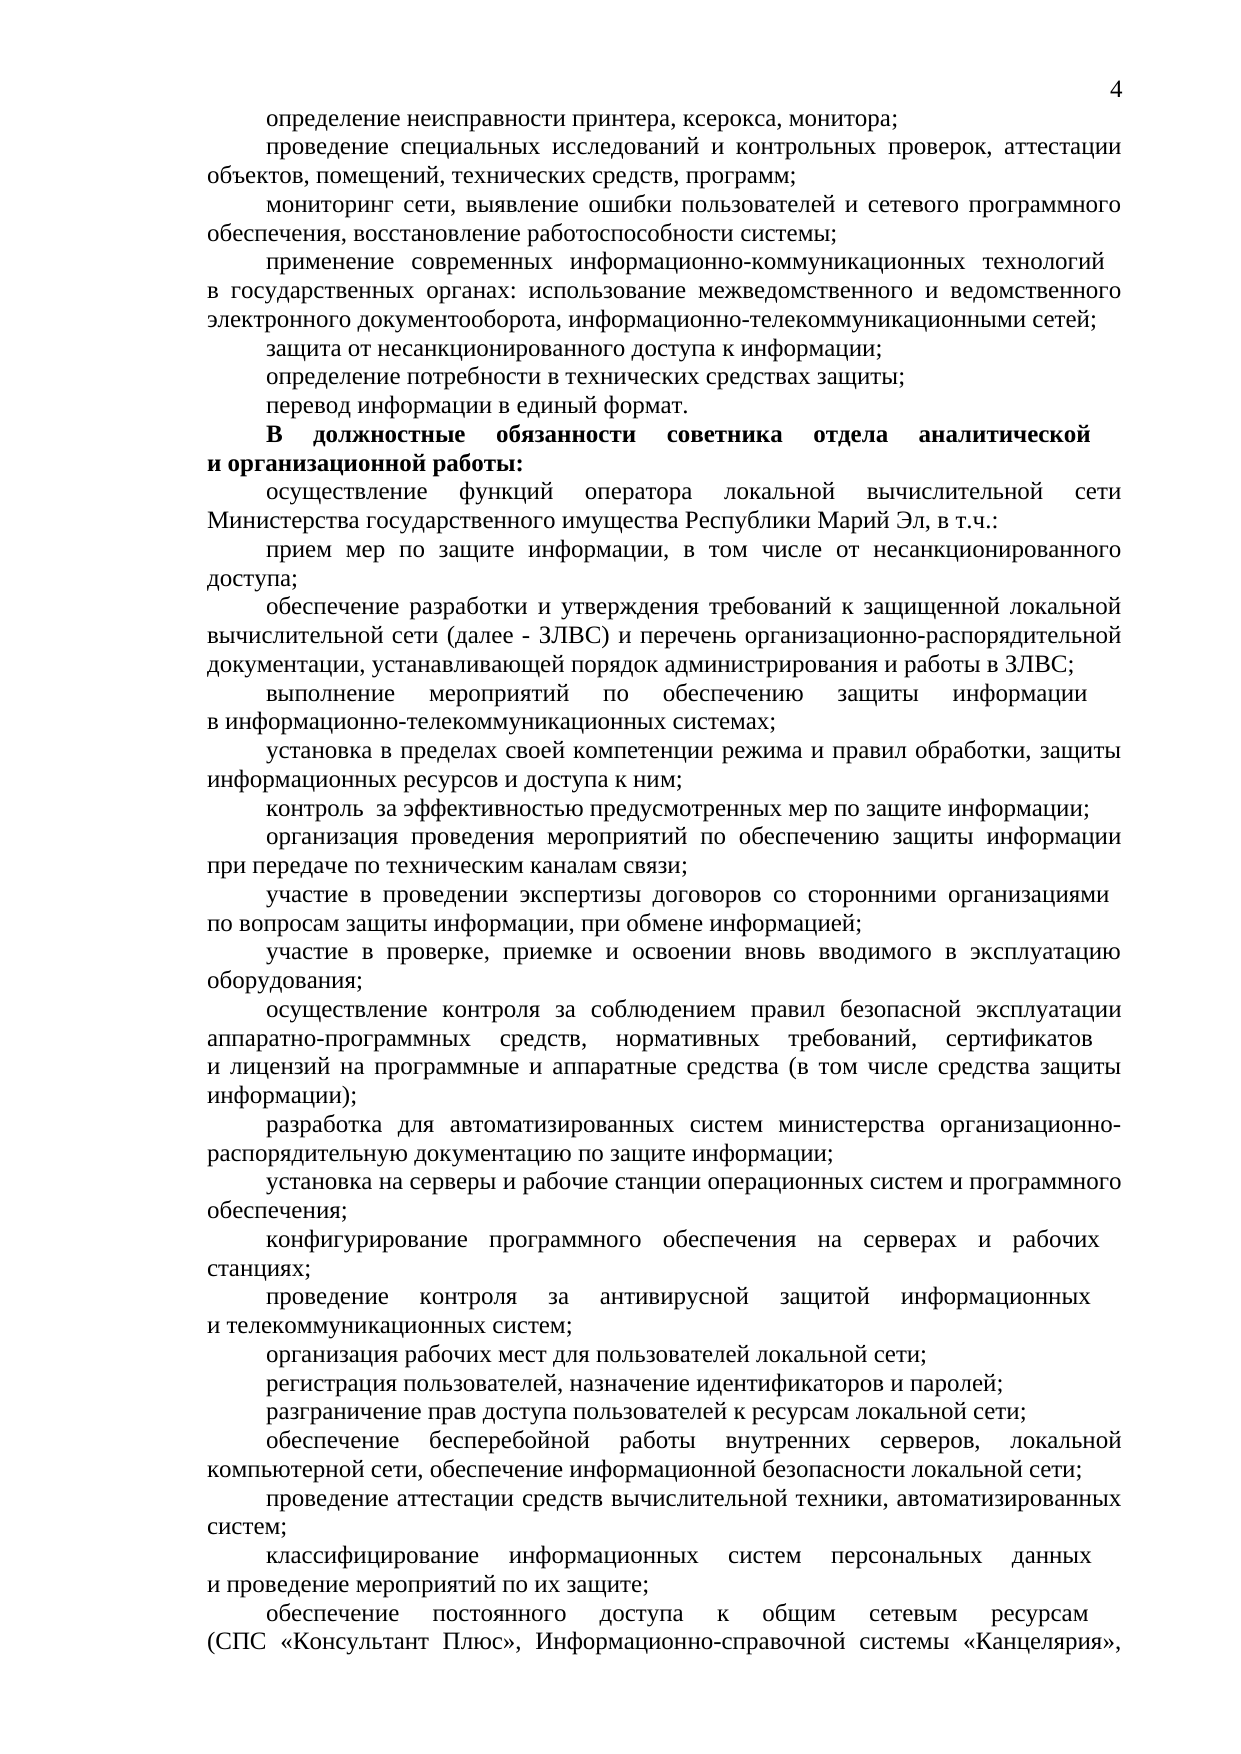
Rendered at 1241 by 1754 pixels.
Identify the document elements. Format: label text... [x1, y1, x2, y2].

text перевод информации в единый формат. [207, 390, 1122, 419]
text применение современных информационно-коммуникационных технологий в государственных органах: использование межведомственного и ведомственного электронного документооборота, информационно-телекоммуникационными сетей; [207, 246, 1122, 333]
text участие в проведении экспертизы договоров со сторонними организациями по вопросам защиты информации, при обмене информацией; [207, 879, 1122, 936]
text регистрация пользователей, назначение идентификаторов и паролей; [207, 1368, 1122, 1396]
text осуществление контроля за соблюдением правил безопасной эксплуатации аппаратно-программных средств, нормативных требований, сертификатов и лицензий на программные и аппаратные средства (в том числе средства защиты информации); [207, 994, 1122, 1109]
text проведение аттестации средств вычислительной техники, автоматизированных систем; [207, 1483, 1122, 1540]
text участие в проверке, приемке и освоении вновь вводимого в эксплуатацию оборудования; [207, 936, 1122, 994]
text прием мер по защите информации, в том числе от несанкционированного доступа; [207, 534, 1122, 591]
text проведение контроля за антивирусной защитой информационных и телекоммуникационных систем; [207, 1281, 1122, 1339]
text разграничение прав доступа пользователей к ресурсам локальной сети; [207, 1396, 1122, 1425]
text обеспечение бесперебойной работы внутренних серверов, локальной компьютерной сети, обеспечение информационной безопасности локальной сети; [207, 1425, 1122, 1483]
text мониторинг сети, выявление ошибки пользователей и сетевого программного обеспечения, восстановление работоспособности системы; [207, 189, 1122, 246]
text В должностные обязанности советника отдела аналитической и организационной работы: [207, 419, 1122, 476]
text установка в пределах своей компетенции режима и правил обработки, защиты информационных ресурсов и доступа к ним; [207, 735, 1122, 793]
text выполнение мероприятий по обеспечению защиты информации в информационно-телекоммуникационных системах; [207, 678, 1122, 735]
text обеспечение разработки и утверждения требований к защищенной локальной вычислительной сети (далее - ЗЛВС) и перечень организационно-распорядительной документации, устанавливающей порядок администрирования и работы в ЗЛВС; [207, 591, 1122, 678]
text проведение специальных исследований и контрольных проверок, аттестации объектов, помещений, технических средств, программ; [207, 131, 1122, 189]
text организация проведения мероприятий по обеспечению защиты информации при передаче по техническим каналам связи; [207, 821, 1122, 879]
text защита от несанкционированного доступа к информации; [207, 333, 1122, 361]
text организация рабочих мест для пользователей локальной сети; [207, 1339, 1122, 1368]
text установка на серверы и рабочие станции операционных систем и программного обеспечения; [207, 1166, 1122, 1224]
text определение потребности в технических средствах защиты; [207, 361, 1122, 390]
text классифицирование информационных систем персональных данных и проведение мероприятий по их защите; [207, 1540, 1122, 1598]
text разработка для автоматизированных систем министерства организационно-распорядительную документацию по защите информации; [207, 1109, 1122, 1166]
text осуществление функций оператора локальной вычислительной сети Министерства государственного имущества Республики Марий Эл, в т.ч.: [207, 476, 1122, 534]
text конфигурирование программного обеспечения на серверах и рабочих станциях; [207, 1224, 1122, 1281]
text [207, 1598, 1122, 1655]
text контроль за эффективностью предусмотренных мер по защите информации; [207, 793, 1122, 821]
text определение неисправности принтера, ксерокса, монитора; [207, 103, 1122, 131]
